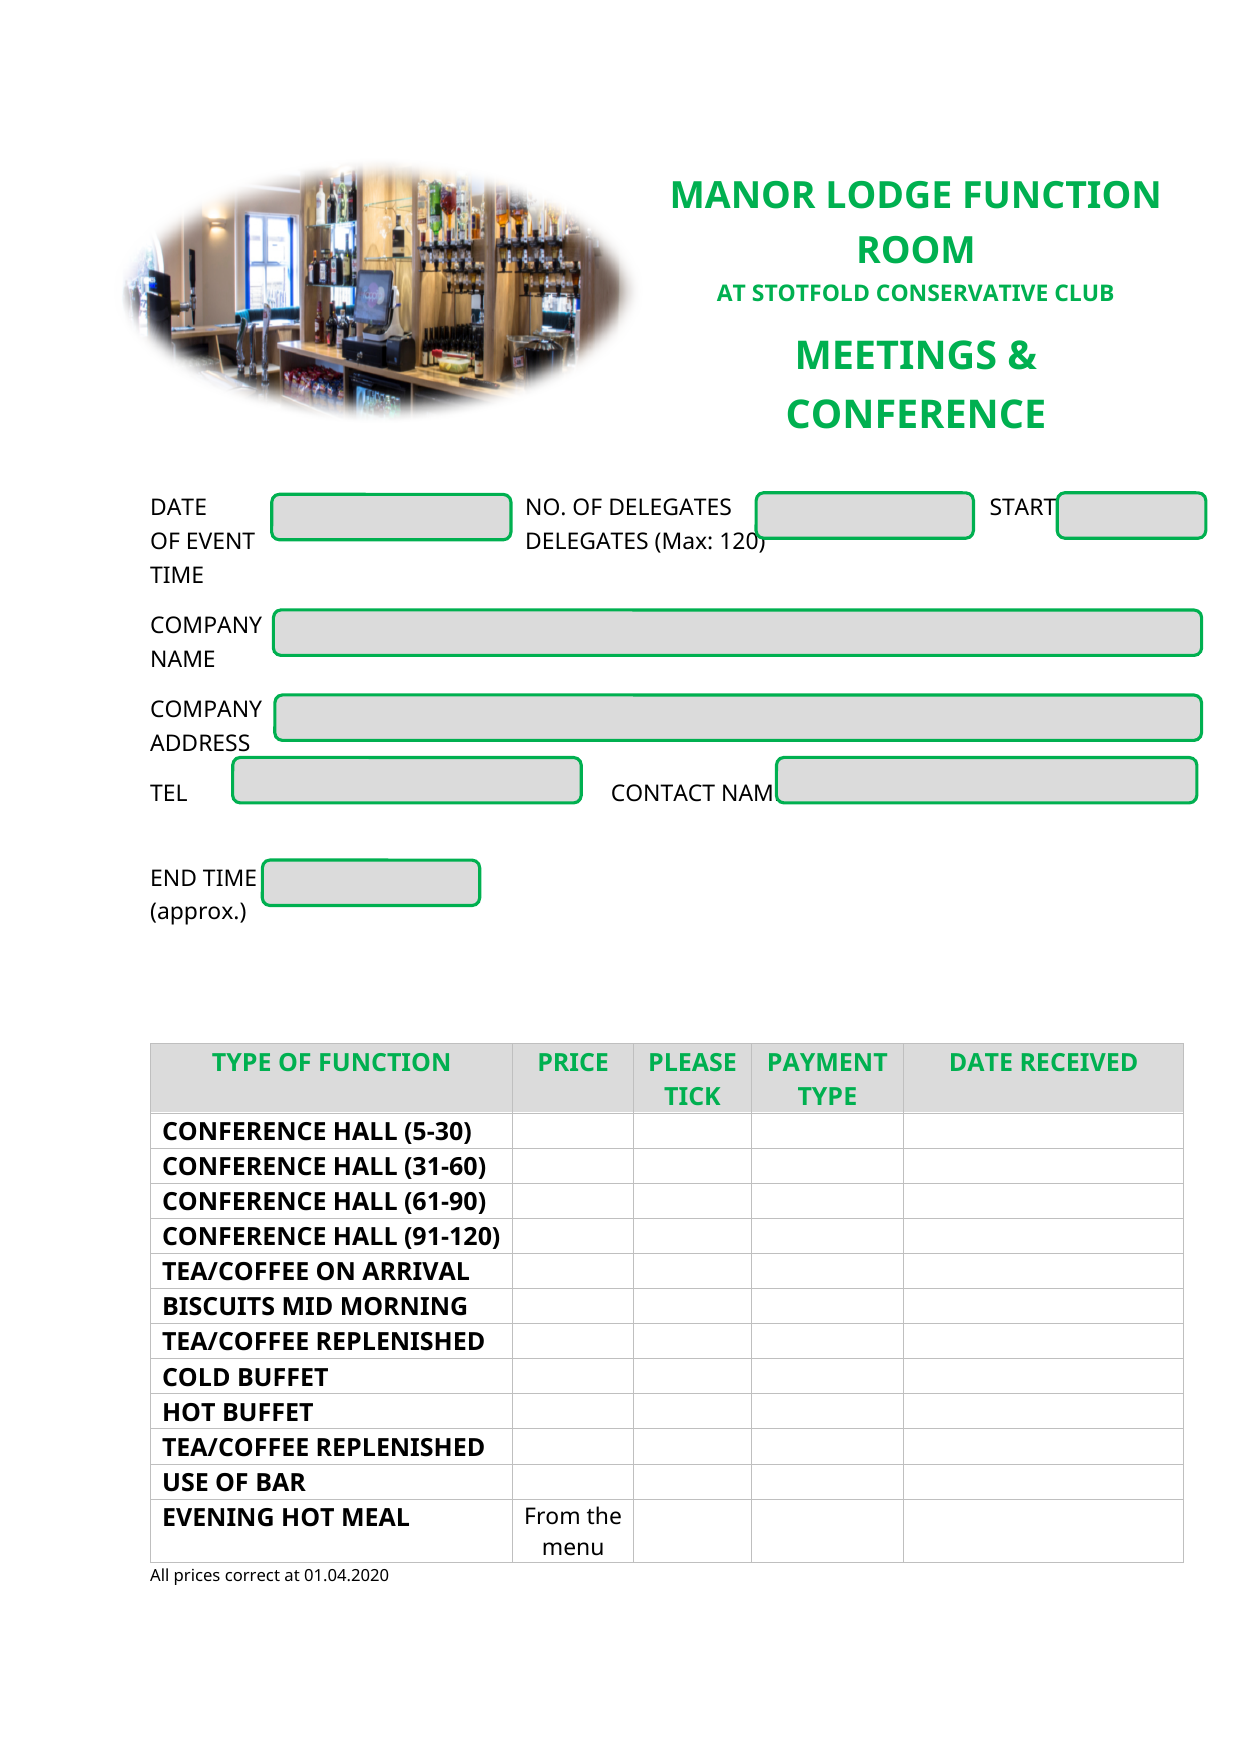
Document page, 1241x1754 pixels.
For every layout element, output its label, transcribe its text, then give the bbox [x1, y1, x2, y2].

table_cell [634, 1254, 751, 1288]
text END TIME (approx.) [150, 828, 1090, 926]
table_cell [752, 1289, 903, 1323]
table_cell [904, 1429, 1183, 1463]
table_cell [904, 1359, 1183, 1393]
table_cell [904, 1465, 1183, 1498]
table_cell TEA/COFFEE REPLENISHED [151, 1324, 512, 1358]
table_cell [634, 1359, 751, 1393]
table_header PAYMENT TYPE [752, 1044, 903, 1112]
table_cell USE OF BAR [151, 1465, 512, 1498]
table_cell [752, 1429, 903, 1463]
table_cell [904, 1289, 1183, 1323]
table_cell [752, 1324, 903, 1358]
table_cell TEA/COFFEE REPLENISHED [151, 1429, 512, 1463]
table_cell CONFERENCE HALL (5-30) [151, 1114, 512, 1147]
table_cell [752, 1114, 903, 1147]
table_cell [904, 1254, 1183, 1288]
table_cell [634, 1114, 751, 1147]
table_cell [752, 1500, 903, 1562]
table_cell [904, 1394, 1183, 1428]
table_cell [634, 1289, 751, 1323]
table_cell [513, 1429, 633, 1463]
table_cell [513, 1254, 633, 1288]
table_header PRICE [513, 1044, 633, 1112]
table_cell TEA/COFFEE ON ARRIVAL [151, 1254, 512, 1288]
table_cell From the menu [513, 1500, 633, 1562]
text COMPANY NAME [150, 609, 1090, 674]
table_cell CONFERENCE HALL (91-120) [151, 1219, 512, 1253]
table_header DATE RECEIVED [904, 1044, 1183, 1112]
picture [146, 187, 611, 394]
table_cell BISCUITS MID MORNING [151, 1289, 512, 1323]
table_cell [904, 1184, 1183, 1218]
table_cell [752, 1219, 903, 1253]
table_cell [904, 1219, 1183, 1253]
table_cell [752, 1394, 903, 1428]
table_cell [513, 1184, 633, 1218]
table_cell CONFERENCE HALL (61-90) [151, 1184, 512, 1218]
table_cell [904, 1500, 1183, 1562]
table_cell [513, 1289, 633, 1323]
table_cell [904, 1149, 1183, 1183]
table_cell [634, 1429, 751, 1463]
table_cell [904, 1324, 1183, 1358]
table_cell EVENING HOT MEAL [151, 1500, 512, 1562]
table_cell [513, 1394, 633, 1428]
text COMPANY ADDRESS [150, 693, 1090, 758]
table_cell [904, 1114, 1183, 1147]
table_cell [513, 1149, 633, 1183]
table_cell [752, 1149, 903, 1183]
text TEL CONTACT NAME [150, 777, 1090, 808]
table_header PLEASE TICK [634, 1044, 751, 1112]
table_header TYPE OF FUNCTION [151, 1044, 512, 1112]
table_cell [752, 1359, 903, 1393]
table_cell [513, 1324, 633, 1358]
text DATE NO. OF DELEGATES START OF EVENT DELEGATES (Max: 120) TIME [150, 491, 1090, 590]
table_cell [634, 1394, 751, 1428]
table_cell [513, 1359, 633, 1393]
table_cell [634, 1219, 751, 1253]
table_cell [634, 1324, 751, 1358]
table_cell [513, 1219, 633, 1253]
table_cell [634, 1184, 751, 1218]
table_cell COLD BUFFET [151, 1359, 512, 1393]
table_cell [513, 1465, 633, 1498]
table_cell HOT BUFFET [151, 1394, 512, 1428]
table_cell [752, 1465, 903, 1498]
table_cell [752, 1254, 903, 1288]
table_cell [634, 1149, 751, 1183]
table_cell [634, 1500, 751, 1562]
table_cell [634, 1465, 751, 1498]
table_cell [513, 1114, 633, 1147]
text All prices correct at 01.04.2020 [150, 1563, 1090, 1586]
table_cell [752, 1184, 903, 1218]
table_cell CONFERENCE HALL (31-60) [151, 1149, 512, 1183]
